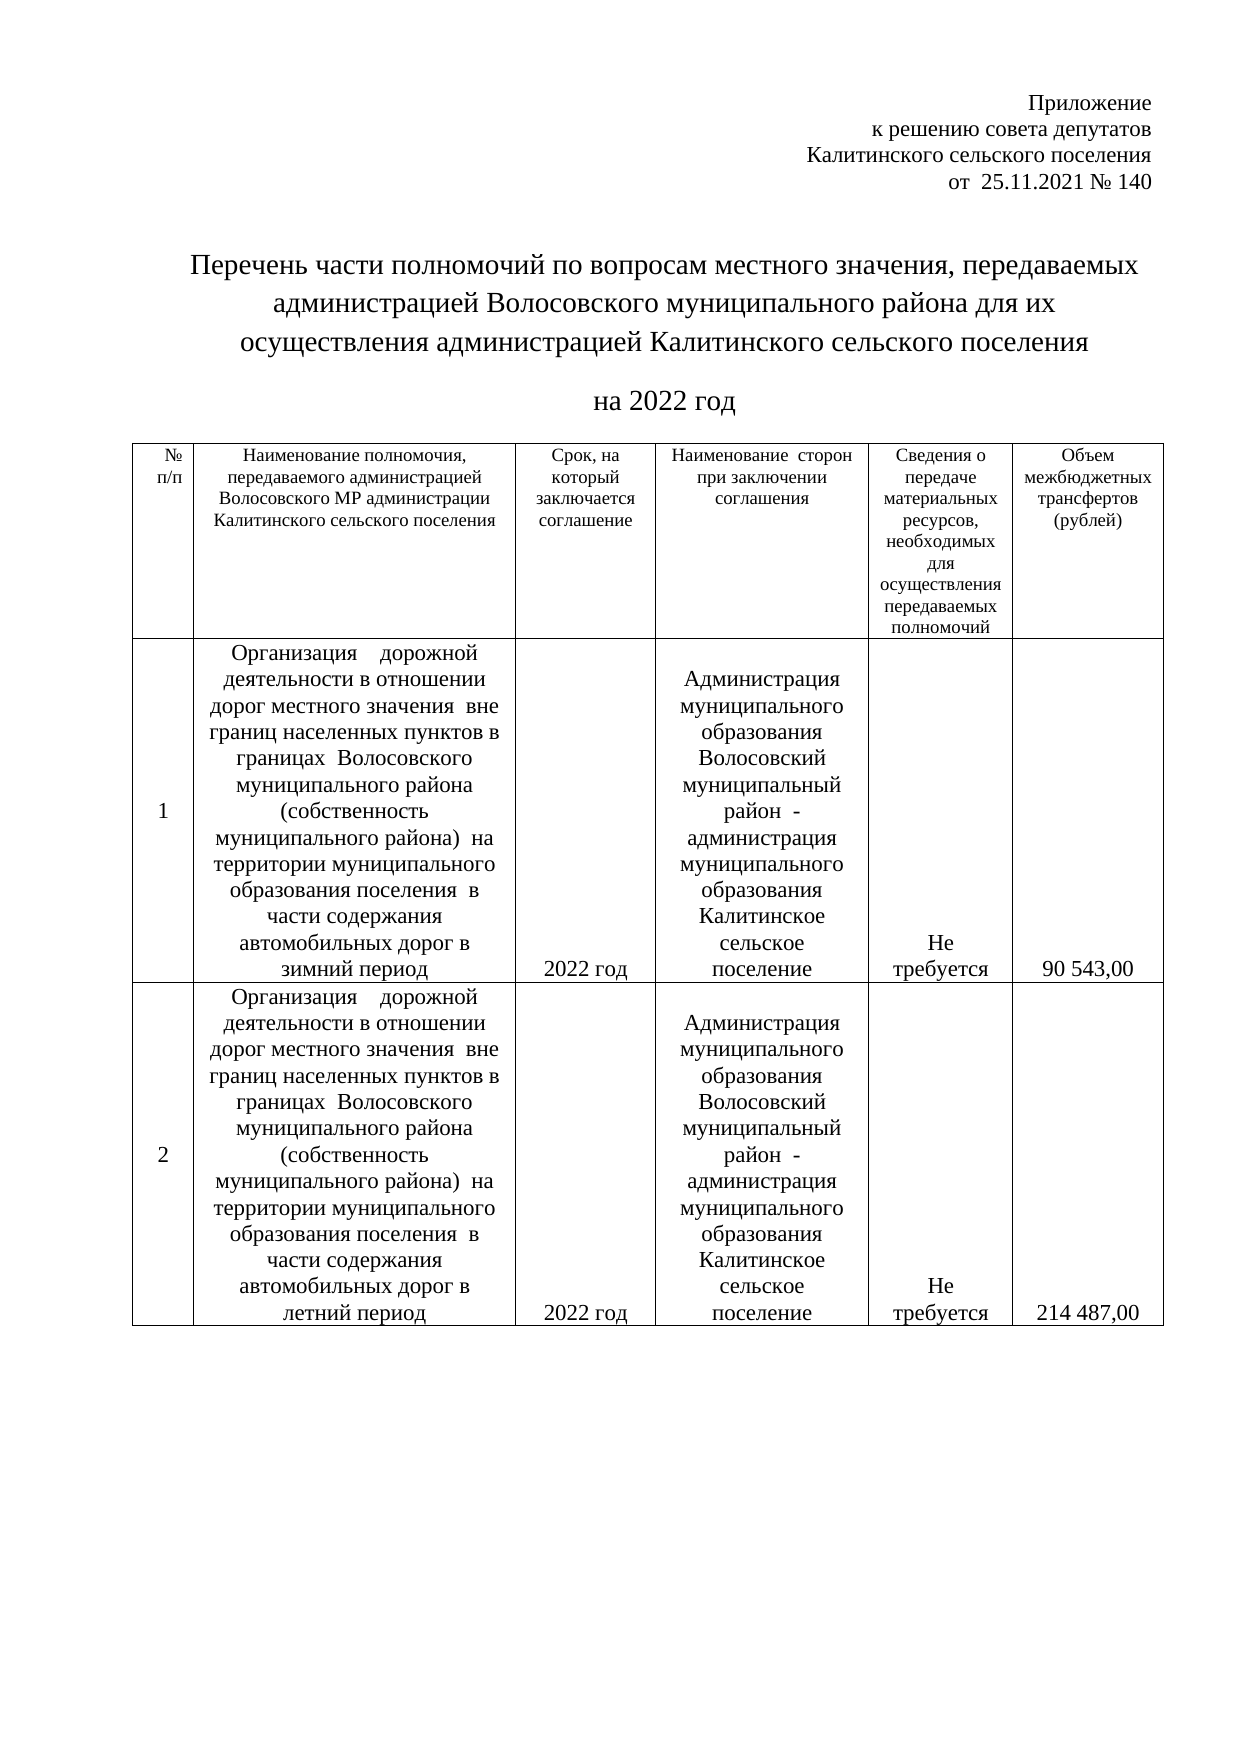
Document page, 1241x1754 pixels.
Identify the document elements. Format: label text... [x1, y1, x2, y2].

text Приложение [177, 89, 1152, 115]
text на 2022 год [177, 383, 1152, 417]
table_header Объем межбюджетных трансфертов (рублей) [1013, 444, 1163, 638]
text Перечень части полномочий по вопросам местного значения, передаваемых администрацией Волосовского муниципального района для их осуществления администрацией Калитинского сельского поселения [177, 247, 1152, 358]
table_cell 214 487,00 [1013, 983, 1163, 1325]
table_cell 1 [133, 639, 193, 982]
text Калитинского сельского поселения [177, 141, 1152, 168]
table_cell Организация дорожной деятельности в отношении дорог местного значения вне границ населенных пунктов в границах Волосовского муниципального района (собственность муниципального района) на территории муниципального образования поселения в части содержания автомобильных дорог в летний период [194, 983, 515, 1325]
table_cell Администрация муниципального образования Волосовский муниципальный район - администрация муниципального образования Калитинское сельское поселение [656, 983, 868, 1325]
table_header № п/п [133, 444, 193, 638]
table_header Сведения о передаче материальных ресурсов, необходимых для осуществления передаваемых полномочий [869, 444, 1012, 638]
table_cell Организация дорожной деятельности в отношении дорог местного значения вне границ населенных пунктов в границах Волосовского муниципального района (собственность муниципального района) на территории муниципального образования поселения в части содержания автомобильных дорог в зимний период [194, 639, 515, 982]
table_cell Администрация муниципального образования Волосовский муниципальный район - администрация муниципального образования Калитинское сельское поселение [656, 639, 868, 982]
table_cell 2022 год [516, 639, 655, 982]
table_cell 90 543,00 [1013, 639, 1163, 982]
table_header Срок, на который заключается соглашение [516, 444, 655, 638]
table_header Наименование сторон при заключении соглашения [656, 444, 868, 638]
table_header Наименование полномочия, передаваемого администрацией Волосовского МР администрации Калитинского сельского поселения [194, 444, 515, 638]
table_cell 2022 год [516, 983, 655, 1325]
table_cell Не требуется [869, 639, 1012, 982]
text от 25.11.2021 № 140 [177, 168, 1152, 194]
table_cell 2 [133, 983, 193, 1325]
text к решению совета депутатов [177, 115, 1152, 141]
table_cell Не требуется [869, 983, 1012, 1325]
